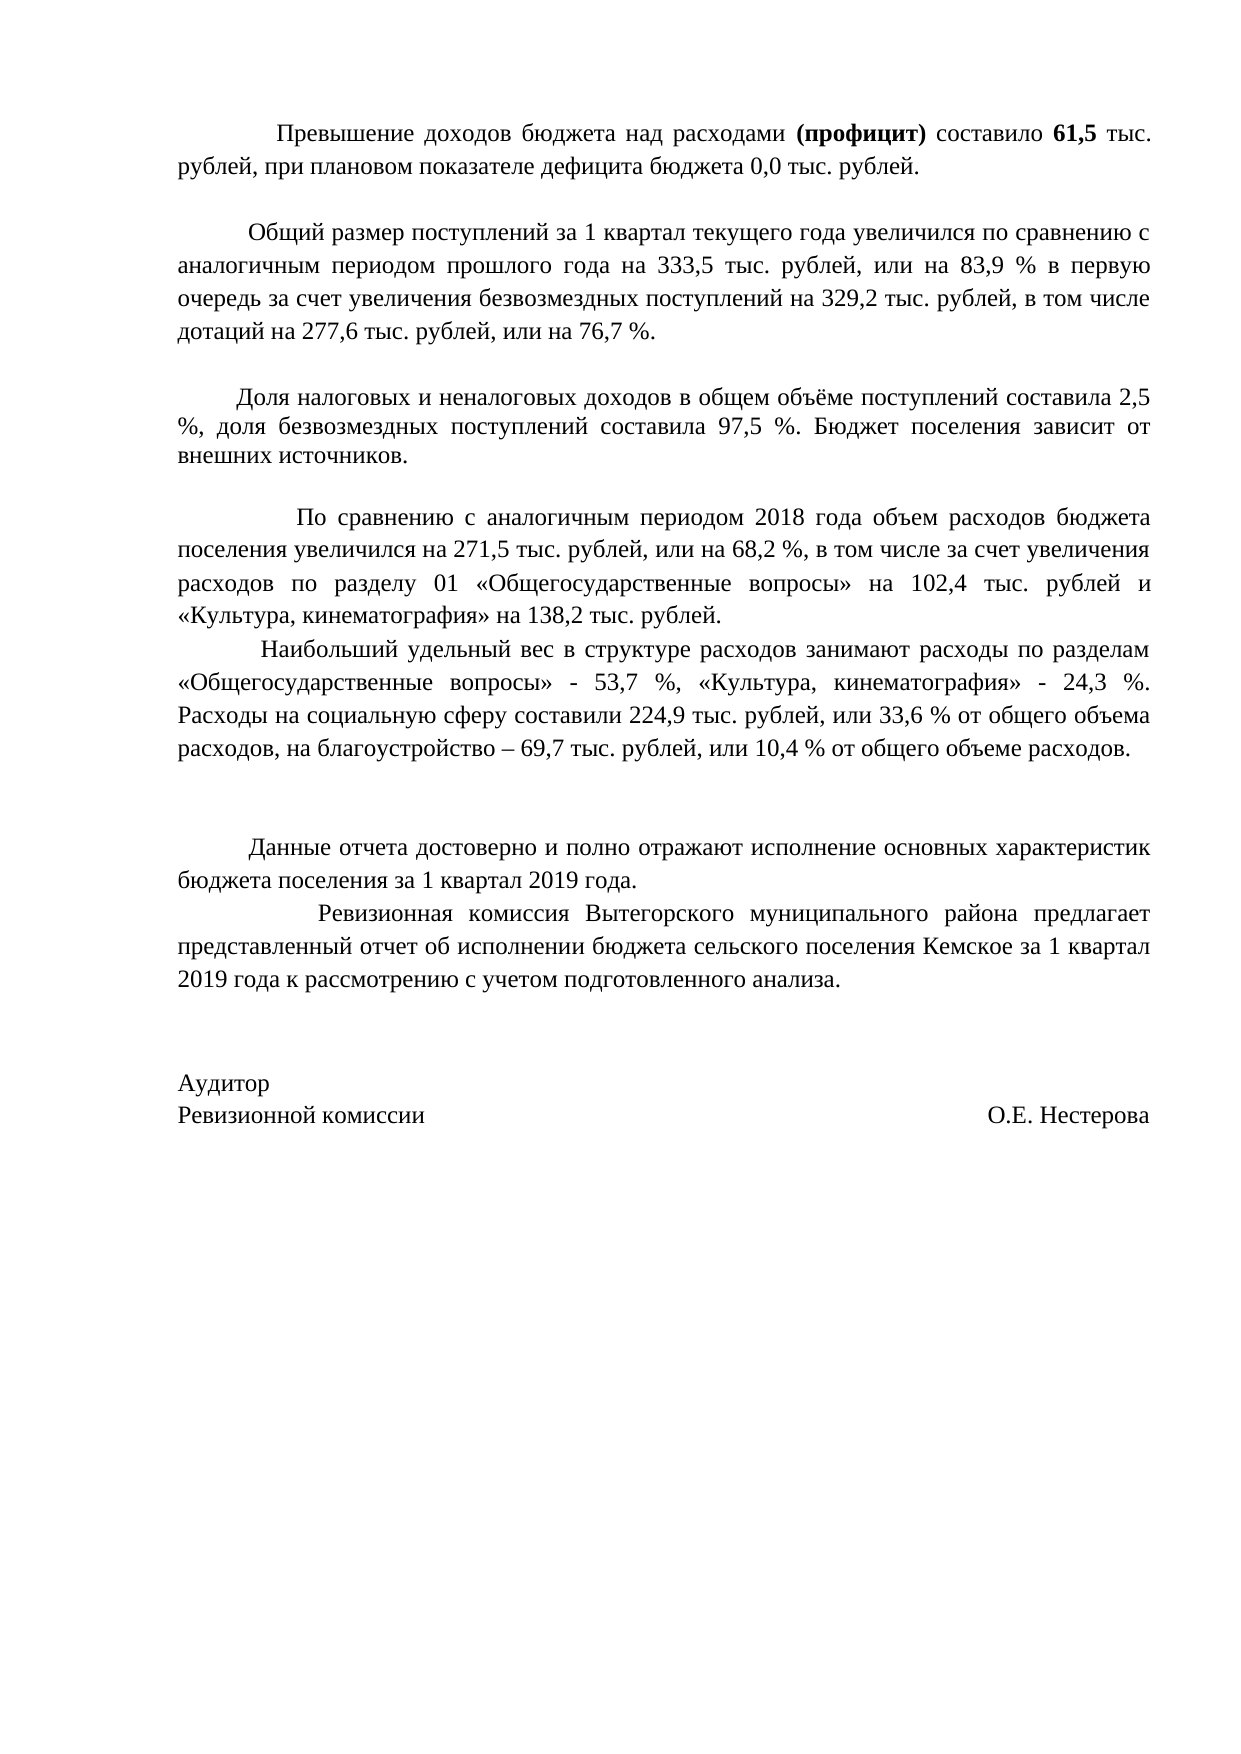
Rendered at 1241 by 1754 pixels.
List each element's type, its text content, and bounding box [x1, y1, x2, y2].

text Доля налоговых и неналоговых доходов в общем объёме поступлений составила 2,5 %, доля безвозмездных поступлений составила 97,5 %. Бюджет поселения зависит от внешних источников. [177, 382, 1152, 468]
text По сравнению с аналогичным периодом 2018 года объем расходов бюджета поселения увеличился на 271,5 тыс. рублей, или на 68,2 %, в том числе за счет увеличения расходов по разделу 01 «Общегосударственные вопросы» на 102,4 тыс. рублей и «Культура, кинематография» на 138,2 тыс. рублей. [177, 502, 1152, 629]
text Аудитор [177, 1068, 1152, 1096]
text Общий размер поступлений за 1 квартал текущего года увеличился по сравнению с аналогичным периодом прошлого года на 333,5 тыс. рублей, или на 83,9 % в первую очередь за счет увеличения безвозмездных поступлений на 329,2 тыс. рублей, в том числе дотаций на 277,6 тыс. рублей, или на 76,7 %. [177, 217, 1152, 345]
text Ревизионной комиссии О.Е. Нестерова [177, 1101, 1152, 1129]
text Данные отчета достоверно и полно отражают исполнение основных характеристик бюджета поселения за 1 квартал 2019 года. [177, 832, 1152, 893]
text Наибольший удельный вес в структуре расходов занимают расходы по разделам «Общегосударственные вопросы» - 53,7 %, «Культура, кинематография» - 24,3 %. Расходы на социальную сферу составили 224,9 тыс. рублей, или 33,6 % от общего объема расходов, на благоустройство – 69,7 тыс. рублей, или 10,4 % от общего объеме расходов. [177, 634, 1152, 761]
text Ревизионная комиссия Вытегорского муниципального района предлагает представленный отчет об исполнении бюджета сельского поселения Кемское за 1 квартал 2019 года к рассмотрению с учетом подготовленного анализа. [177, 898, 1152, 993]
text Превышение доходов бюджета над расходами (профицит) составило 61,5 тыс. рублей, при плановом показателе дефицита бюджета 0,0 тыс. рублей. [177, 118, 1152, 180]
